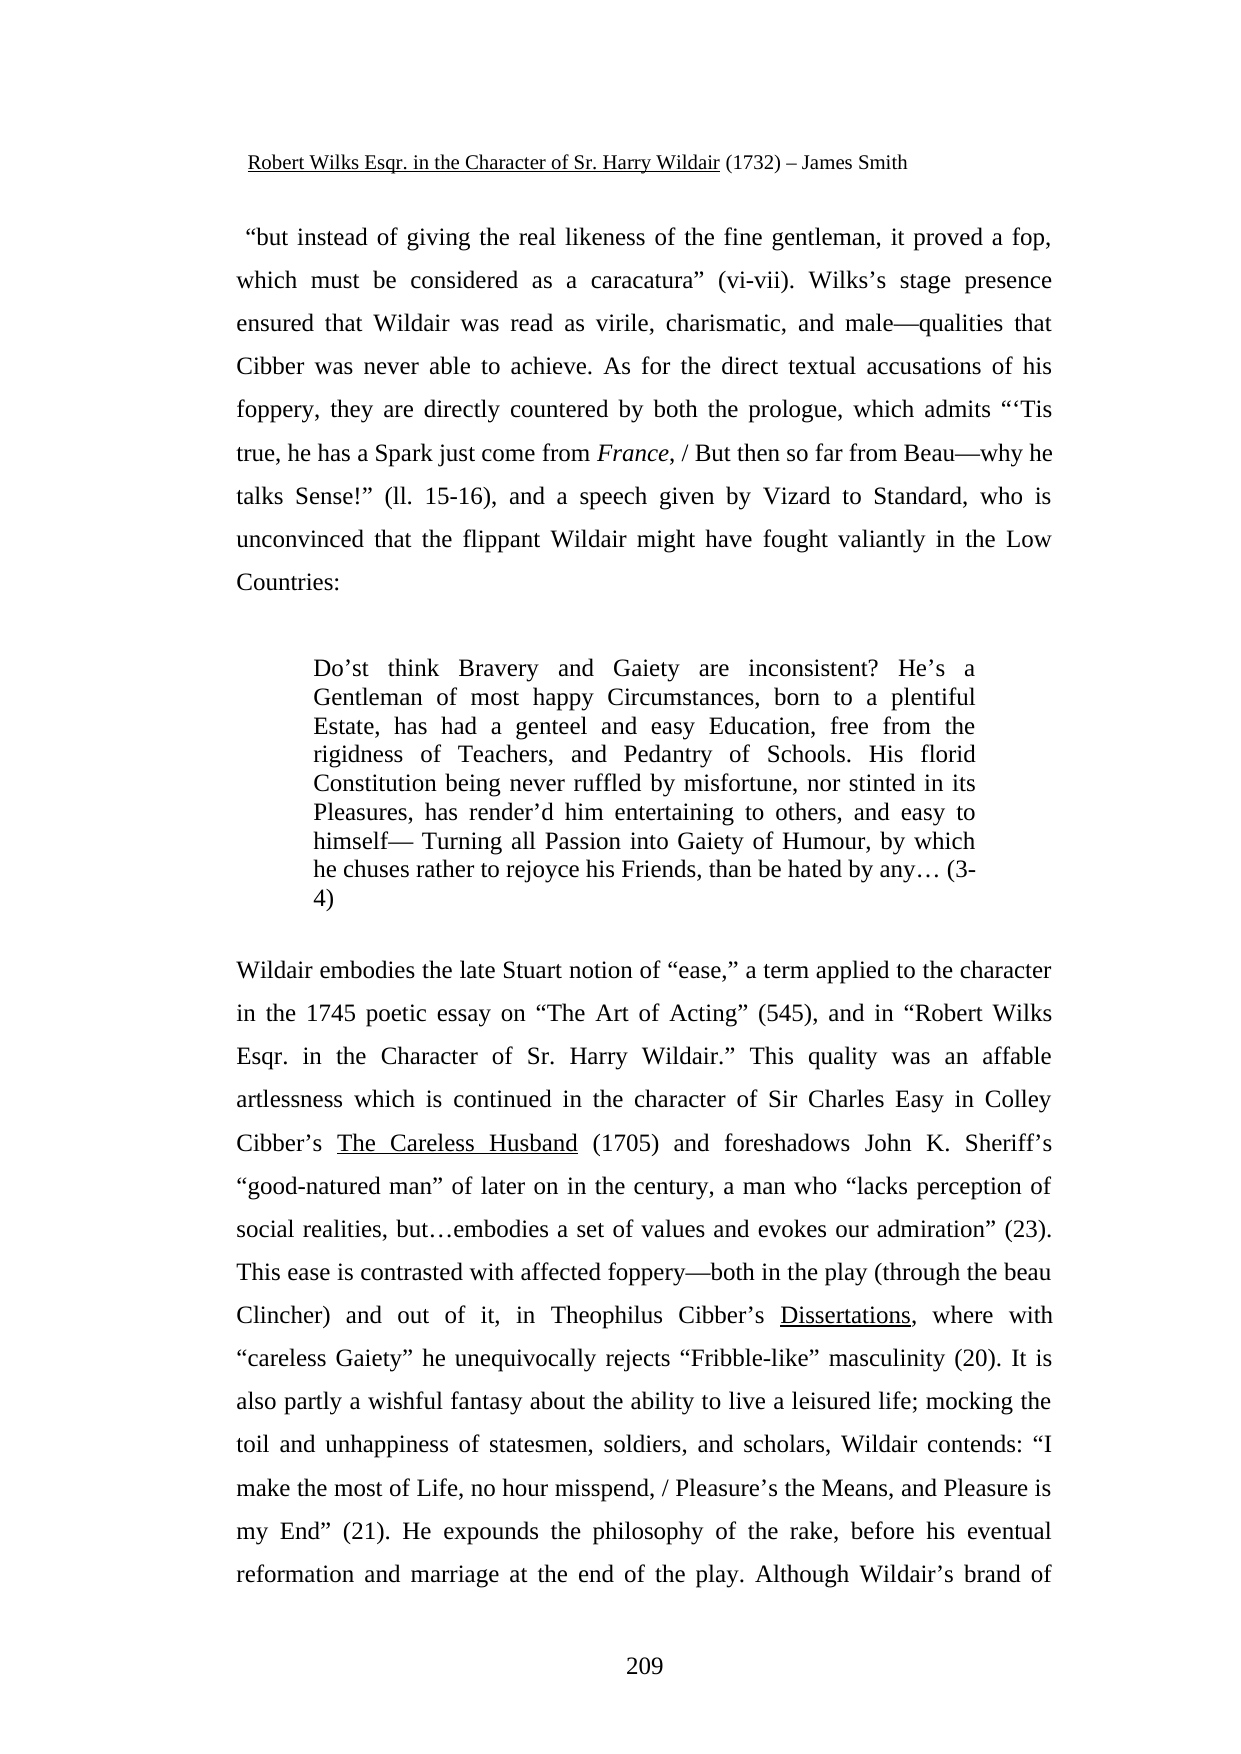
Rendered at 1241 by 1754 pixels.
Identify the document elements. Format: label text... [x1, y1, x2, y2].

text “but instead of giving the real likeness of the fine gentleman, it proved a fop, which must be considered as a caracatura” (vi-vii). Wilks’s stage presence ensured that Wildair was read as virile, charismatic, and male—qualities that Cibber was never able to achieve. As for the direct textual accusations of his foppery, they are directly countered by both the prologue, which admits “‘Tis true, he has a Spark just come from France, / But then so far from Beau—why he talks Sense!” (ll. 15-16), and a speech given by Vizard to Standard, who is unconvinced that the flippant Wildair might have fought valiantly in the Low Countries: [236, 222, 1053, 596]
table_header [236, 150, 1053, 222]
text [236, 955, 1053, 1588]
text Do’st think Bravery and Gaiety are inconsistent? He’s a Gentleman of most happy Circumstances, born to a plentiful Estate, has had a genteel and easy Education, free from the rigidness of Teachers, and Pedantry of Schools. His florid Constitution being never ruffled by misfortune, nor stinted in its Pleasures, has render’d him entertaining to others, and easy to himself— Turning all Passion into Gaiety of Humour, by which he chuses rather to rejoyce his Friends, than be hated by any… (3-4) [313, 653, 976, 912]
